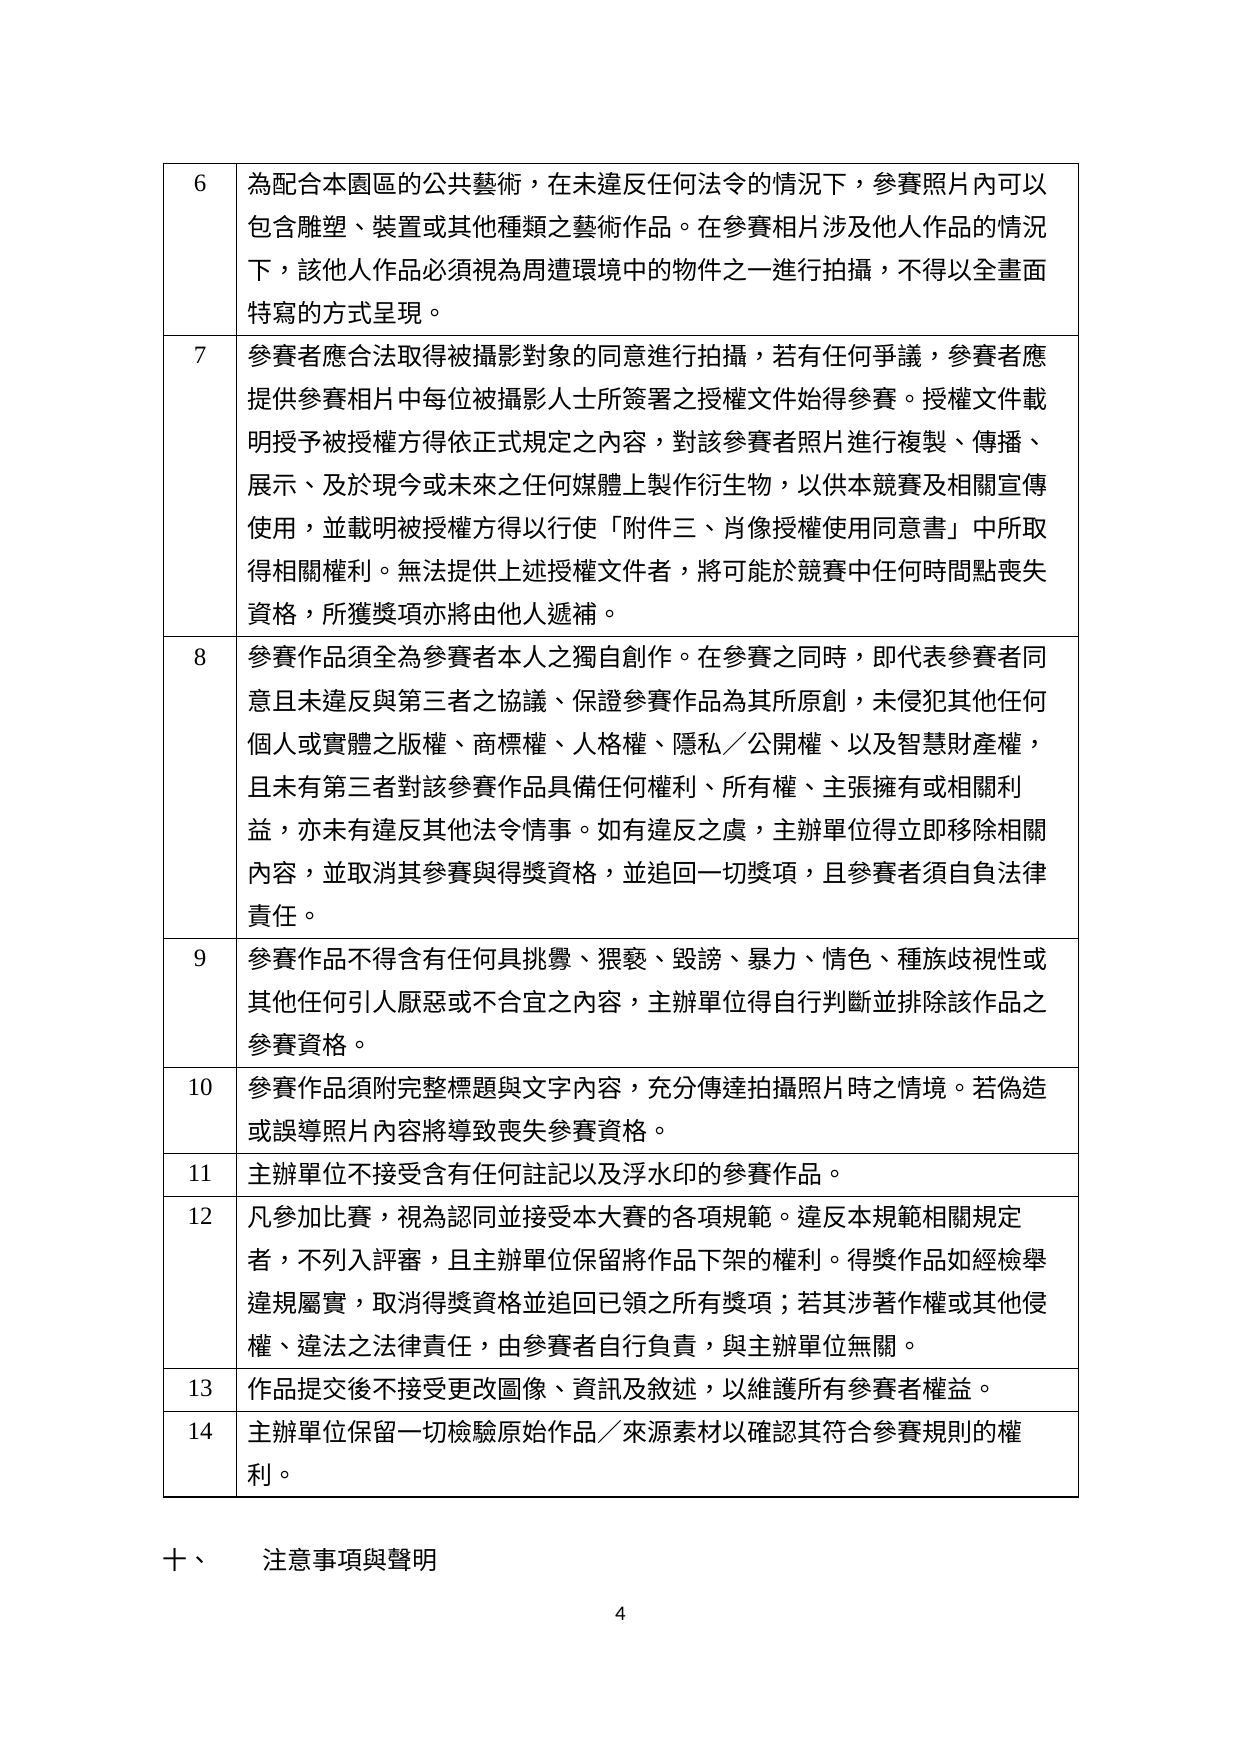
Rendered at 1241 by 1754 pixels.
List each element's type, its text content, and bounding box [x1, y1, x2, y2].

table_cell 參賽作品不得含有任何具挑釁、猥褻、毀謗、暴力、情色、種族歧視性或其他任何引人厭惡或不合宜之內容，主辦單位得自行判斷並排除該作品之參賽資格。 [237, 939, 1078, 1067]
table_cell 參賽作品須附完整標題與文字內容，充分傳達拍攝照片時之情境。若偽造或誤導照片內容將導致喪失參賽資格。 [237, 1068, 1078, 1153]
list 注意事項與聲明 [162, 1540, 1078, 1578]
table_cell 參賽者應合法取得被攝影對象的同意進行拍攝，若有任何爭議，參賽者應提供參賽相片中每位被攝影人士所簽署之授權文件始得參賽。授權文件載明授予被授權方得依正式規定之內容，對該參賽者照片進行複製、傳播、展示、及於現今或未來之任何媒體上製作衍生物，以供本競賽及相關宣傳使用，並載明被授權方得以行使「附件三、肖像授權使用同意書」中所取得相關權利。無法提供上述授權文件者，將可能於競賽中任何時間點喪失資格，所獲獎項亦將由他人遞補。 [237, 336, 1078, 636]
table_cell 凡參加比賽，視為認同並接受本大賽的各項規範。違反本規範相關規定者，不列入評審，且主辦單位保留將作品下架的權利。得獎作品如經檢舉違規屬實，取消得獎資格並追回已領之所有獎項；若其涉著作權或其他侵權、違法之法律責任，由參賽者自行負責，與主辦單位無關。 [237, 1197, 1078, 1368]
table_cell 11 [164, 1154, 236, 1196]
table_cell 14 [164, 1412, 236, 1496]
table_cell 6 [164, 164, 236, 334]
table_cell 8 [164, 637, 236, 938]
table_cell 9 [164, 939, 236, 1067]
table_cell 10 [164, 1068, 236, 1153]
table_cell 參賽作品須全為參賽者本人之獨自創作。在參賽之同時，即代表參賽者同意且未違反與第三者之協議、保證參賽作品為其所原創，未侵犯其他任何個人或實體之版權、商標權、人格權、隱私／公開權、以及智慧財產權，且未有第三者對該參賽作品具備任何權利、所有權、主張擁有或相關利益，亦未有違反其他法令情事。如有違反之虞，主辦單位得立即移除相關內容，並取消其參賽與得獎資格，並追回一切獎項，且參賽者須自負法律責任。 [237, 637, 1078, 938]
table_cell 13 [164, 1369, 236, 1411]
table_cell 主辦單位不接受含有任何註記以及浮水印的參賽作品。 [237, 1154, 1078, 1196]
table_cell 12 [164, 1197, 236, 1368]
table_cell 作品提交後不接受更改圖像、資訊及敘述，以維護所有參賽者權益。 [237, 1369, 1078, 1411]
table_cell 7 [164, 336, 236, 636]
table_cell 為配合本園區的公共藝術，在未違反任何法令的情況下，參賽照片內可以包含雕塑、裝置或其他種類之藝術作品。在參賽相片涉及他人作品的情況下，該他人作品必須視為周遭環境中的物件之一進行拍攝，不得以全畫面特寫的方式呈現。 [237, 164, 1078, 334]
table_cell 主辦單位保留一切檢驗原始作品／來源素材以確認其符合參賽規則的權利。 [237, 1412, 1078, 1496]
